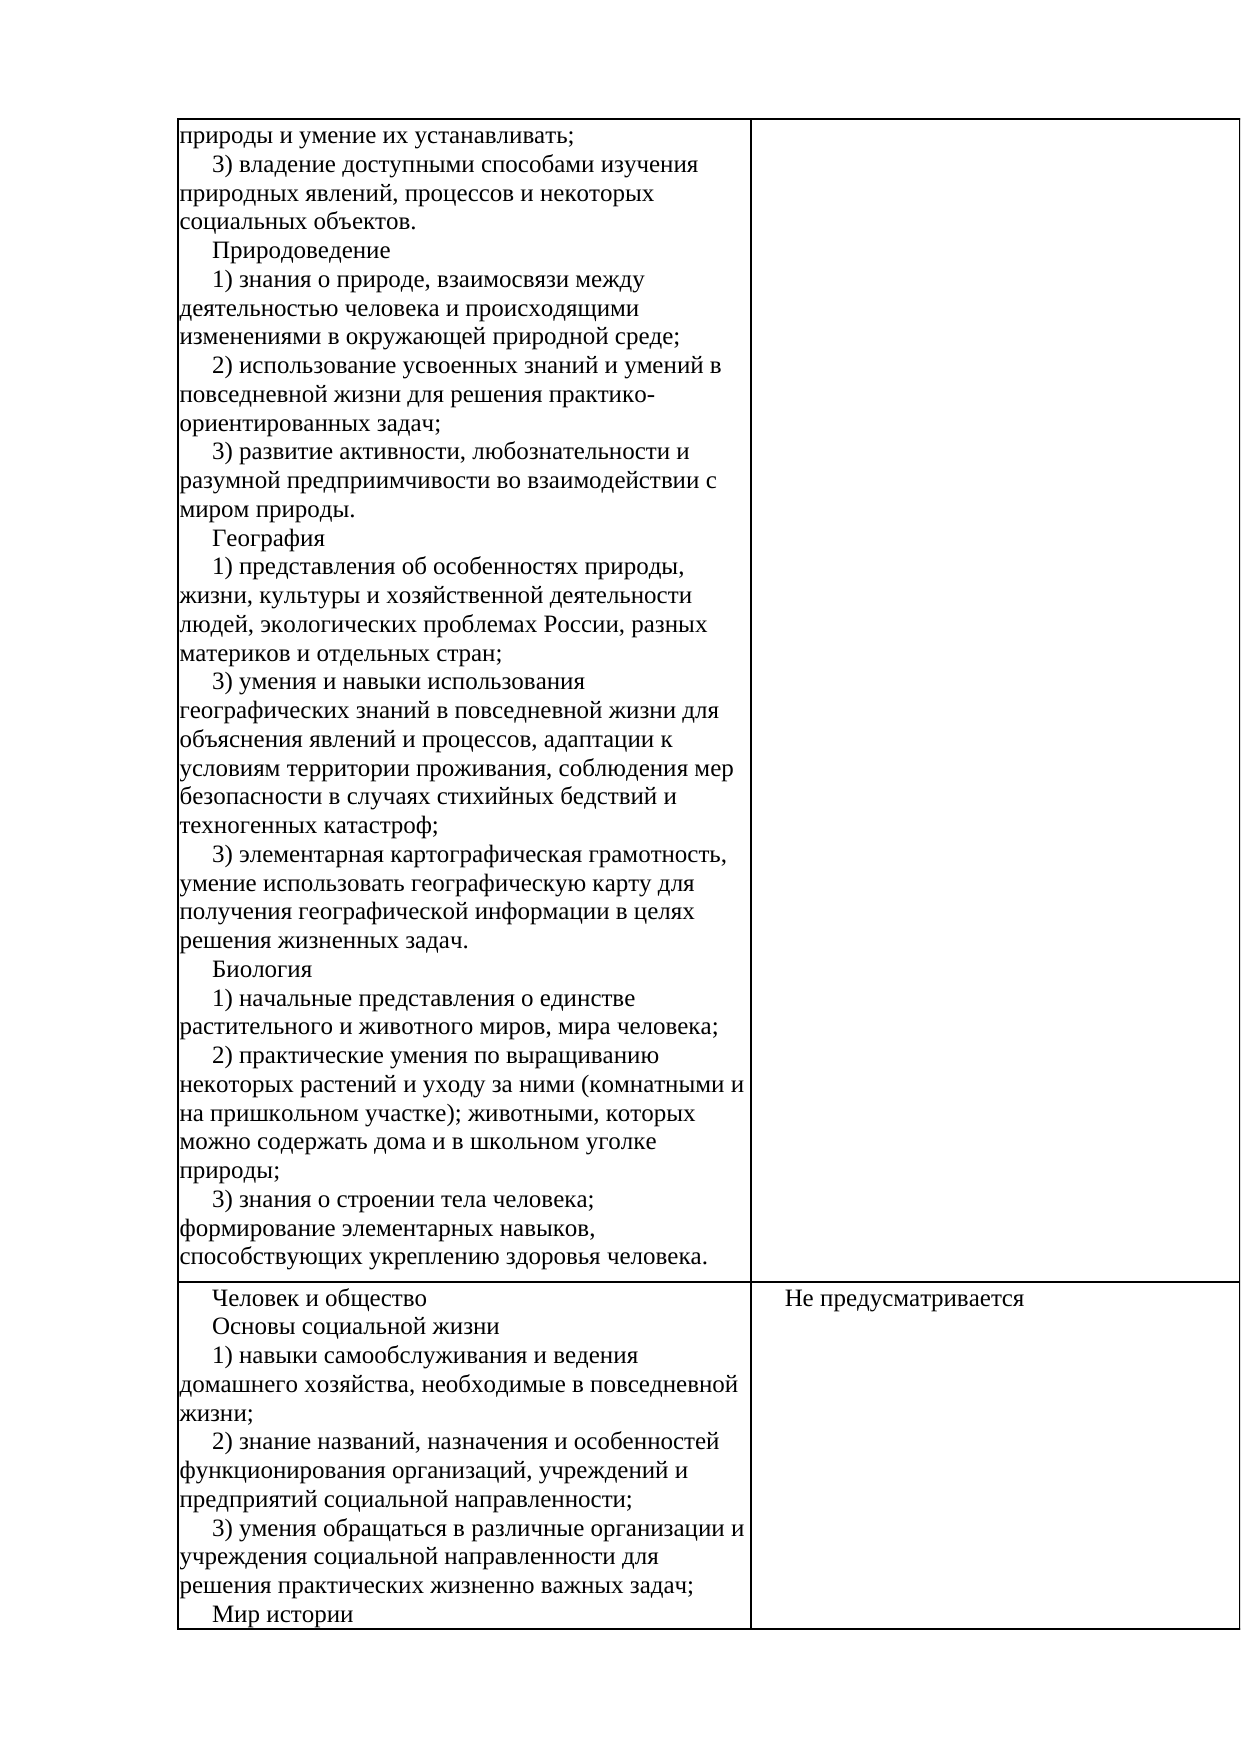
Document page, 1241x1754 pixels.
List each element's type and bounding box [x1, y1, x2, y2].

table_cell [752, 120, 1239, 1281]
table_cell [752, 1283, 1239, 1628]
table_cell [179, 120, 750, 1281]
table_cell [179, 1283, 750, 1628]
